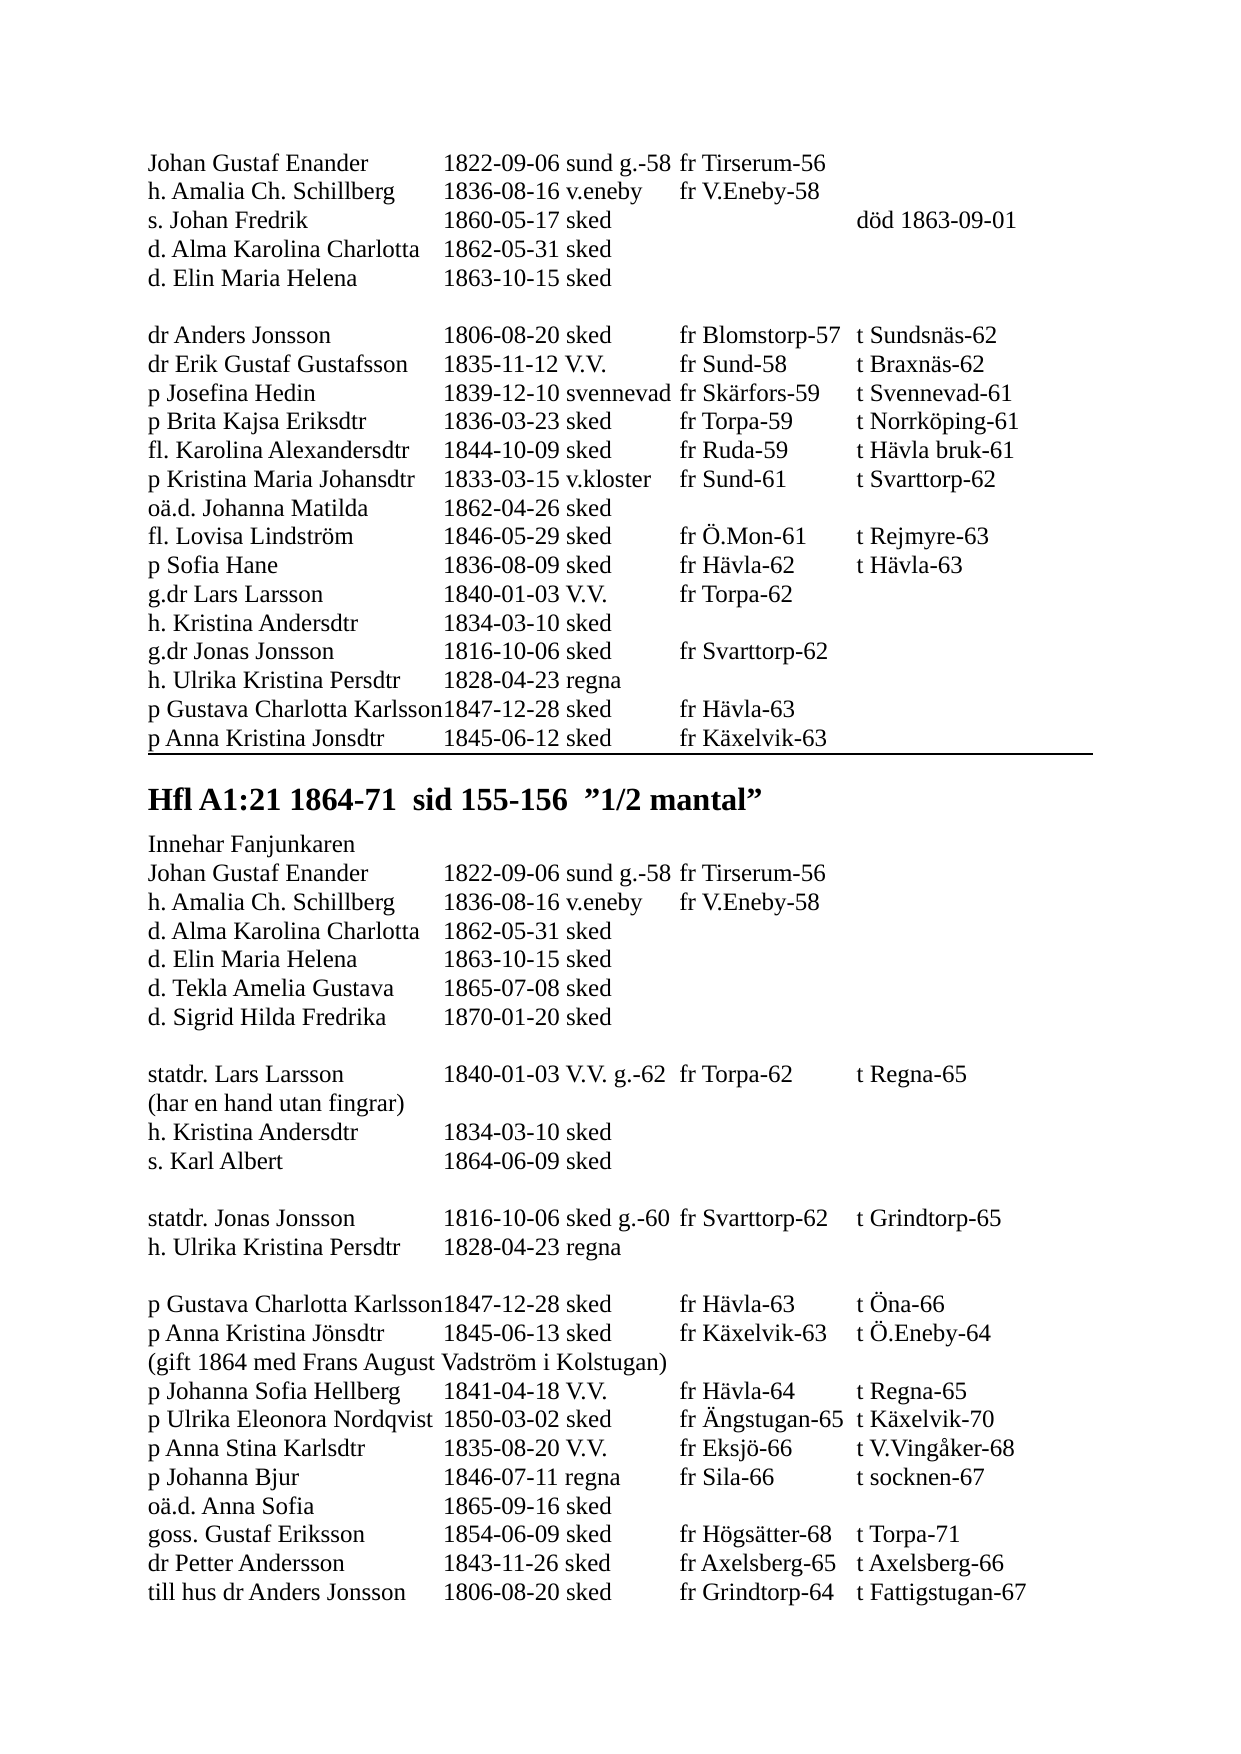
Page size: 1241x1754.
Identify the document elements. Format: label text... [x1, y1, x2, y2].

text p Anna Kristina Jonsdtr 1845-06-12 sked fr Käxelvik-63 [148, 723, 1093, 753]
text Johan Gustaf Enander 1822-09-06 sund g.-58 fr Tirserum-56 [148, 858, 1093, 887]
text s. Johan Fredrik 1860-05-17 sked död 1863-09-01 [148, 205, 1093, 234]
text d. Sigrid Hilda Fredrika 1870-01-20 sked [148, 1002, 1093, 1031]
text oä.d. Anna Sofia 1865-09-16 sked [148, 1491, 1093, 1519]
text dr Erik Gustaf Gustafsson 1835-11-12 V.V. fr Sund-58 t Braxnäs-62 [148, 349, 1093, 378]
text statdr. Lars Larsson 1840-01-03 V.V. g.-62 fr Torpa-62 t Regna-65 [148, 1059, 1093, 1088]
text p Anna Kristina Jönsdtr 1845-06-13 sked fr Käxelvik-63 t Ö.Eneby-64 [148, 1318, 1093, 1347]
text p Kristina Maria Johansdtr 1833-03-15 v.kloster fr Sund-61 t Svarttorp-62 [148, 464, 1093, 493]
text h. Amalia Ch. Schillberg 1836-08-16 v.eneby fr V.Eneby-58 [148, 887, 1093, 916]
text p Josefina Hedin 1839-12-10 svennevad fr Skärfors-59 t Svennevad-61 [148, 378, 1093, 406]
text goss. Gustaf Eriksson 1854-06-09 sked fr Högsätter-68 t Torpa-71 [148, 1519, 1093, 1548]
text p Anna Stina Karlsdtr 1835-08-20 V.V. fr Eksjö-66 t V.Vingåker-68 [148, 1433, 1093, 1462]
subtitle Hfl A1:21 1864-71 sid 155-156 ”1/2 mantal” [148, 780, 1093, 817]
text (gift 1864 med Frans August Vadström i Kolstugan) [148, 1347, 1093, 1376]
text fl. Karolina Alexandersdtr 1844-10-09 sked fr Ruda-59 t Hävla bruk-61 [148, 435, 1093, 464]
text p Johanna Bjur 1846-07-11 regna fr Sila-66 t socknen-67 [148, 1462, 1093, 1491]
text d. Alma Karolina Charlotta 1862-05-31 sked [148, 234, 1093, 263]
text p Johanna Sofia Hellberg 1841-04-18 V.V. fr Hävla-64 t Regna-65 [148, 1376, 1093, 1404]
text p Ulrika Eleonora Nordqvist 1850-03-02 sked fr Ängstugan-65 t Käxelvik-70 [148, 1404, 1093, 1433]
text h. Kristina Andersdtr 1834-03-10 sked [148, 1117, 1093, 1146]
text p Gustava Charlotta Karlsson 1847-12-28 sked fr Hävla-63 t Öna-66 [148, 1289, 1093, 1318]
text h. Ulrika Kristina Persdtr 1828-04-23 regna [148, 665, 1093, 694]
text d. Alma Karolina Charlotta 1862-05-31 sked [148, 916, 1093, 944]
text d. Tekla Amelia Gustava 1865-07-08 sked [148, 973, 1093, 1002]
text statdr. Jonas Jonsson 1816-10-06 sked g.-60 fr Svarttorp-62 t Grindtorp-65 [148, 1203, 1093, 1232]
text fl. Lovisa Lindström 1846-05-29 sked fr Ö.Mon-61 t Rejmyre-63 [148, 521, 1093, 550]
text Johan Gustaf Enander 1822-09-06 sund g.-58 fr Tirserum-56 [148, 148, 1093, 176]
text h. Ulrika Kristina Persdtr 1828-04-23 regna [148, 1232, 1093, 1261]
text s. Karl Albert 1864-06-09 sked [148, 1146, 1093, 1174]
text till hus dr Anders Jonsson 1806-08-20 sked fr Grindtorp-64 t Fattigstugan-67 [148, 1577, 1093, 1606]
text p Brita Kajsa Eriksdtr 1836-03-23 sked fr Torpa-59 t Norrköping-61 [148, 406, 1093, 435]
text dr Petter Andersson 1843-11-26 sked fr Axelsberg-65 t Axelsberg-66 [148, 1548, 1093, 1577]
text (har en hand utan fingrar) [148, 1088, 1093, 1117]
text d. Elin Maria Helena 1863-10-15 sked [148, 263, 1093, 291]
text Innehar Fanjunkaren [148, 829, 1093, 858]
text dr Anders Jonsson 1806-08-20 sked fr Blomstorp-57 t Sundsnäs-62 [148, 320, 1093, 349]
text g.dr Jonas Jonsson 1816-10-06 sked fr Svarttorp-62 [148, 636, 1093, 665]
text d. Elin Maria Helena 1863-10-15 sked [148, 944, 1093, 973]
text h. Kristina Andersdtr 1834-03-10 sked [148, 608, 1093, 636]
text h. Amalia Ch. Schillberg 1836-08-16 v.eneby fr V.Eneby-58 [148, 176, 1093, 205]
text p Sofia Hane 1836-08-09 sked fr Hävla-62 t Hävla-63 [148, 550, 1093, 579]
text p Gustava Charlotta Karlsson 1847-12-28 sked fr Hävla-63 [148, 694, 1093, 723]
text g.dr Lars Larsson 1840-01-03 V.V. fr Torpa-62 [148, 579, 1093, 608]
text oä.d. Johanna Matilda 1862-04-26 sked [148, 493, 1093, 521]
